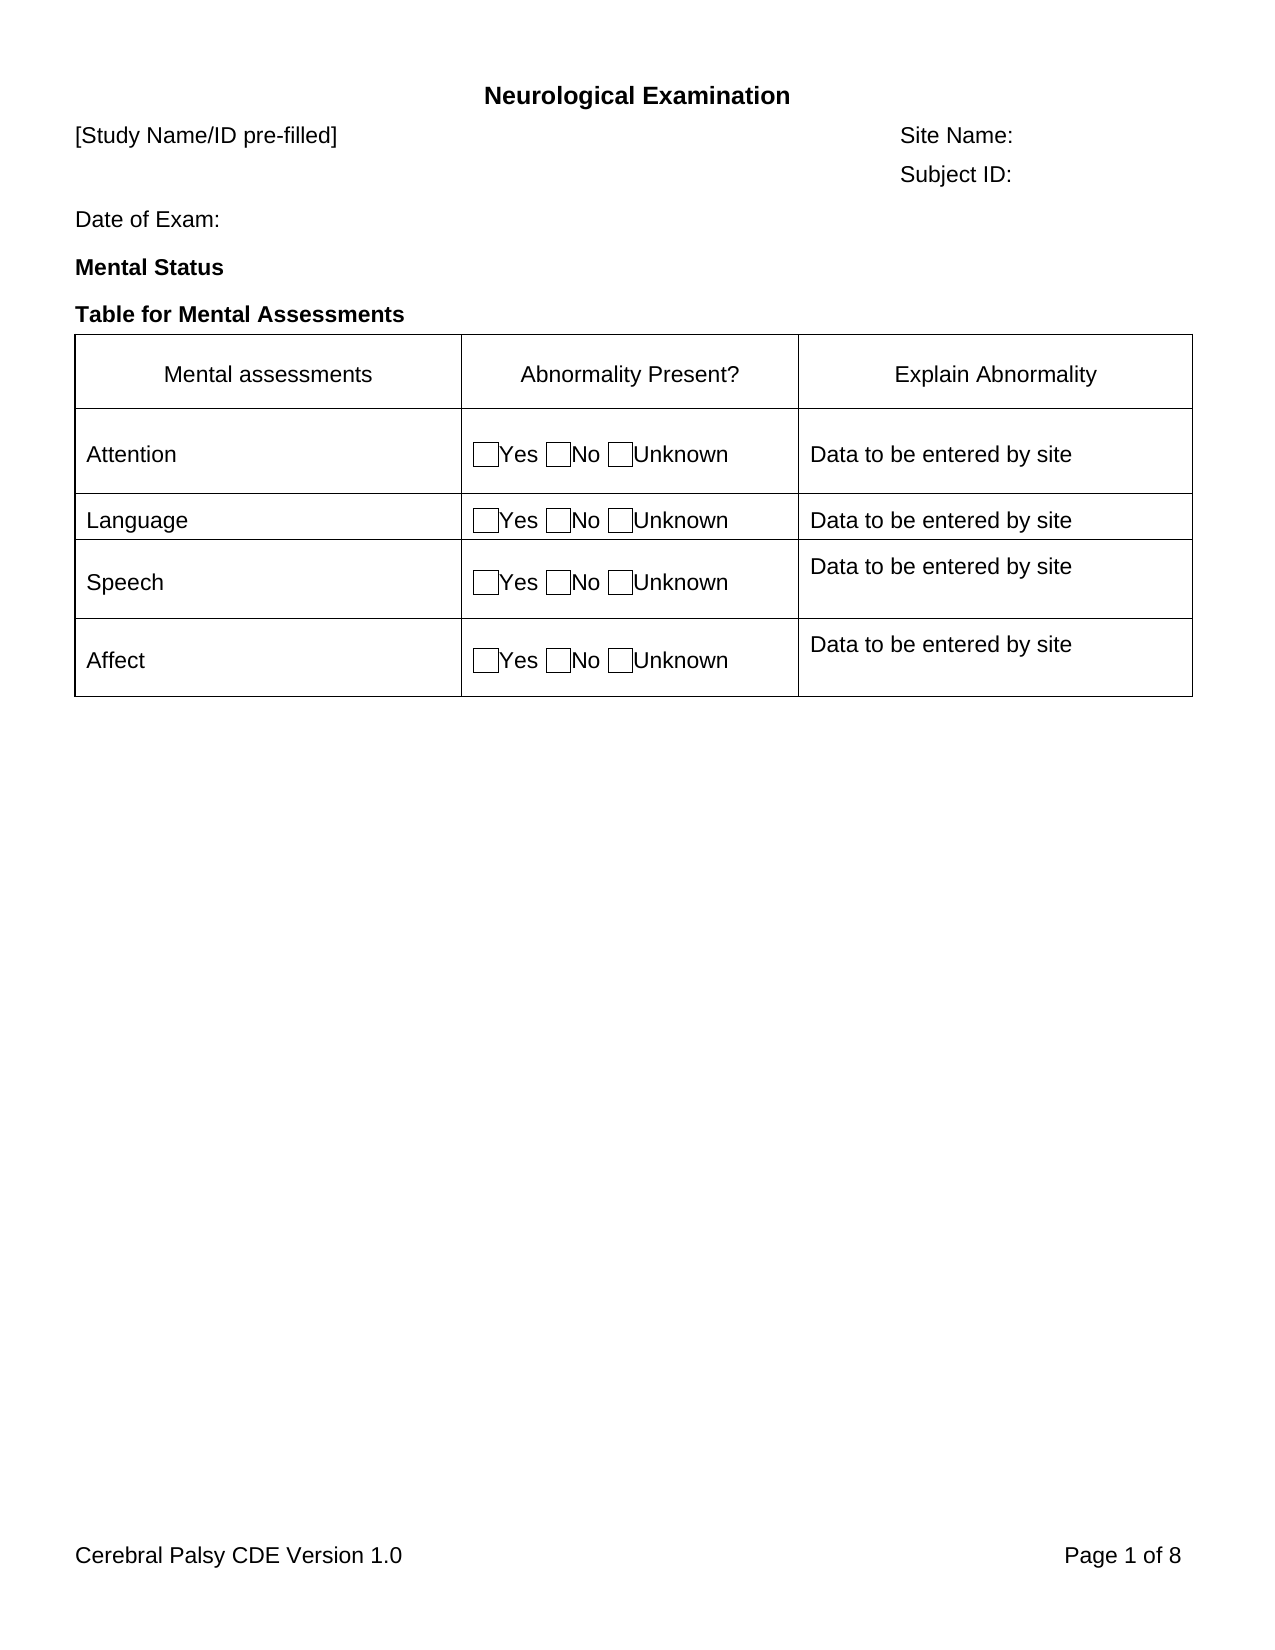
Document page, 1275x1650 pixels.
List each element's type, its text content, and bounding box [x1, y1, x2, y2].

table_cell Speech [76, 540, 461, 617]
table_cell Data to be entered by site [799, 494, 1192, 539]
table_header Abnormality Present? [462, 335, 798, 408]
table_cell Yes No Unknown [462, 540, 798, 617]
subtitle Mental Status [75, 254, 1200, 280]
table_cell Yes No Unknown [462, 409, 798, 493]
table_cell Data to be entered by site [799, 540, 1192, 617]
text Date of Exam: [75, 206, 600, 233]
table_header Explain Abnormality [799, 335, 1192, 408]
table_cell Affect [76, 619, 461, 696]
table_cell Data to be entered by site [799, 619, 1192, 696]
table_cell Language [76, 494, 461, 539]
table_cell Data to be entered by site [799, 409, 1192, 493]
table_cell Yes No Unknown [462, 494, 798, 539]
table_header Mental assessments [76, 335, 461, 408]
text Table for Mental Assessments [75, 301, 1200, 327]
table_cell Attention [76, 409, 461, 493]
table_cell Yes No Unknown [462, 619, 798, 696]
